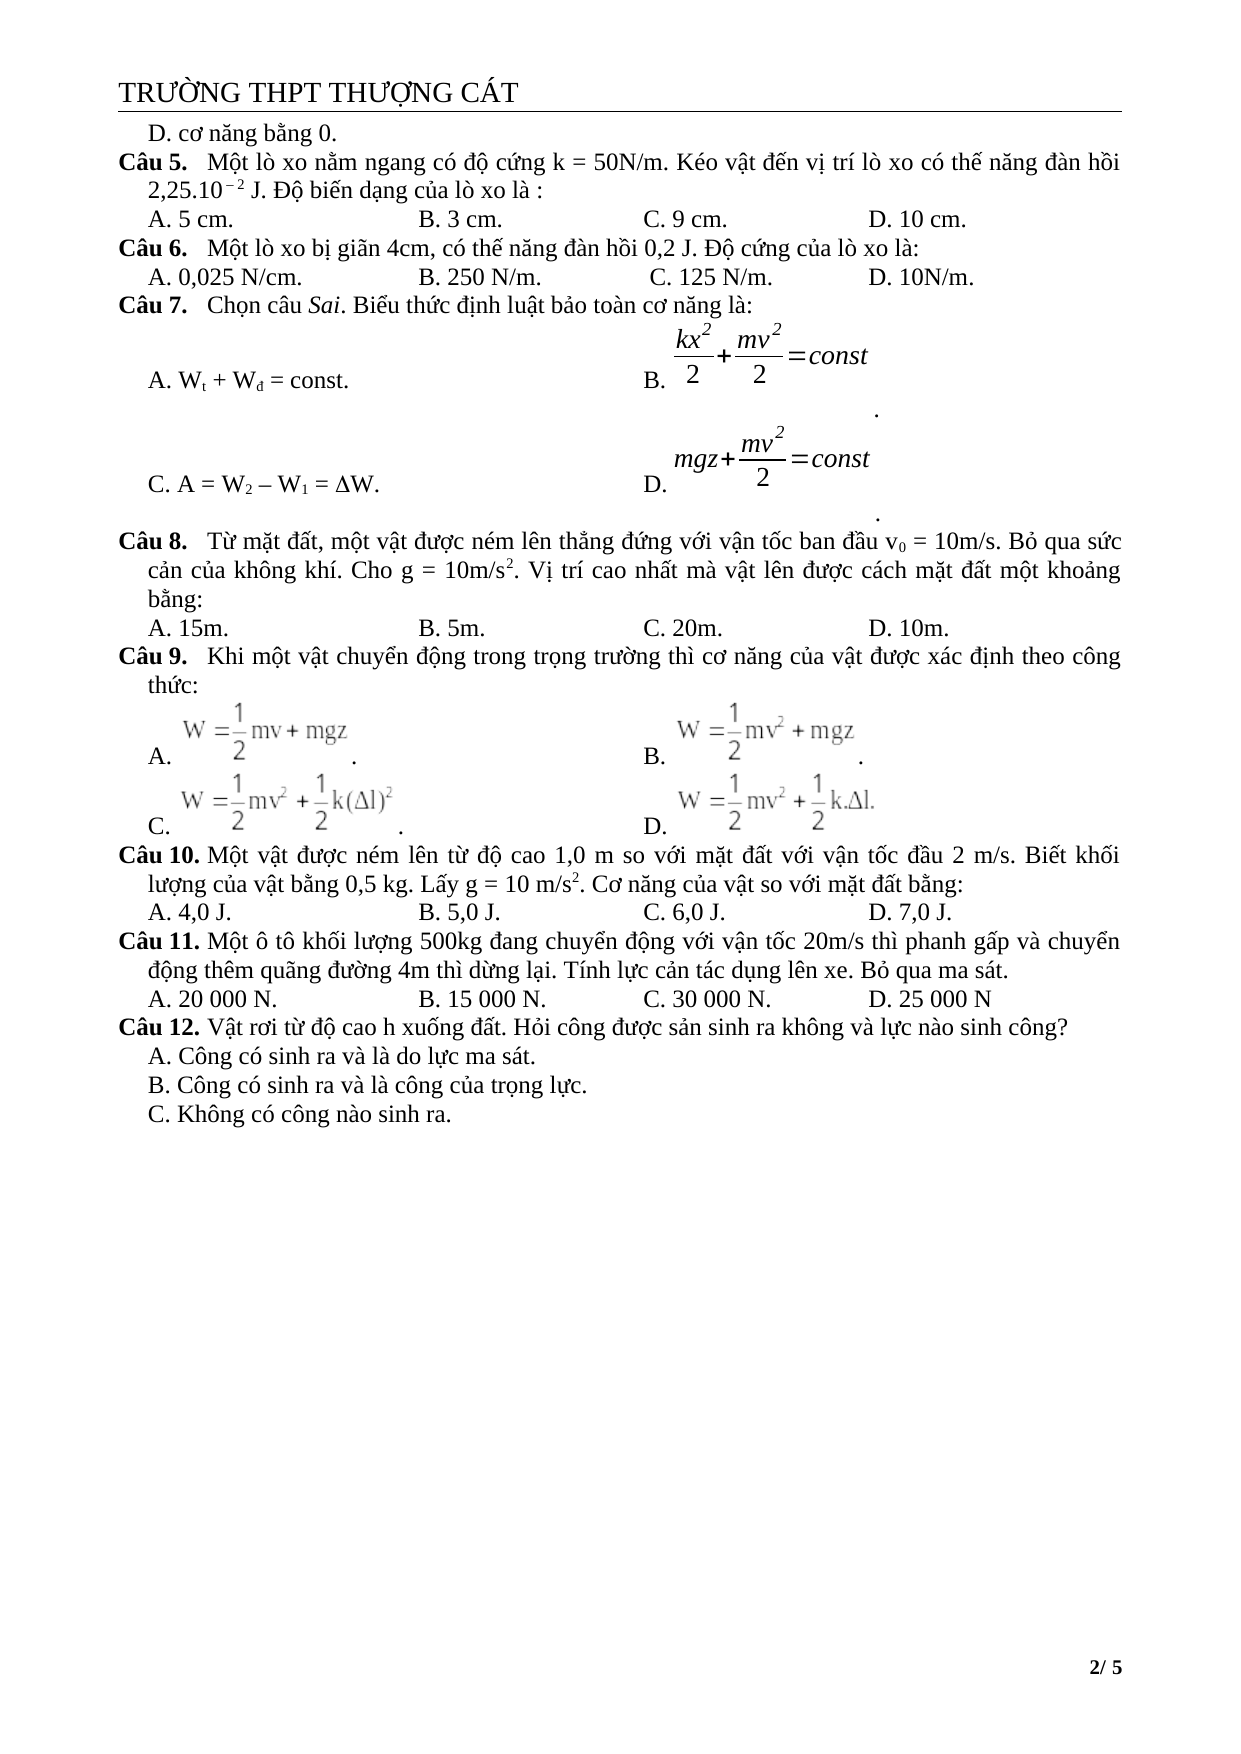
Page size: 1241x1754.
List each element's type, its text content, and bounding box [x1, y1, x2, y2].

list C. A = W2 – W1 = W. D. . [148, 423, 1122, 526]
list C. . D. [148, 769, 1240, 840]
list A. . B. . [148, 699, 1240, 769]
list A. 5 cm. B. 3 cm. C. 9 cm. D. 10 cm. [148, 204, 1122, 233]
list Chọn câu Sai. Biểu thức định luật bảo toàn cơ năng là: [118, 291, 1122, 319]
list A. 20 000 N. B. 15 000 N. C. 30 000 N. D. 25 000 N [148, 984, 1122, 1012]
list Vật rơi từ độ cao h xuống đất. Hỏi công được sản sinh ra không và lực nào sinh công? [118, 1012, 1122, 1041]
list A. Wt + Wđ = const. B. . [148, 319, 1122, 423]
list Từ mặt đất, một vật được ném lên thẳng đứng với vận tốc ban đầu v0 = 10m/s. Bỏ qua sức cản của không khí. Cho g = 10m/s2. Vị trí cao nhất mà vật lên được cách mặt đất một khoảng bằng: [118, 526, 1122, 613]
list Một lò xo bị giãn 4cm, có thế năng đàn hồi 0,2 J. Độ cứng của lò xo là: [118, 233, 1122, 262]
list A. 4,0 J. B. 5,0 J. C. 6,0 J. D. 7,0 J. [148, 897, 1240, 926]
list A. 15m. B. 5m. C. 20m. D. 10m. [148, 613, 1122, 641]
list Một lò xo nằm ngang có độ cứng k = 50N/m. Kéo vật đến vị trí lò xo có thế năng đàn hồi 2,25.10 – 2 J. Độ biến dạng của lò xo là : [118, 147, 1122, 204]
list Một vật được ném lên từ độ cao 1,0 m so với mặt đất với vận tốc đầu 2 m/s. Biết khối lượng của vật bằng 0,5 kg. Lấy g = 10 m/s2. Cơ năng của vật so với mặt đất bằng: [118, 840, 1122, 897]
list Khi một vật chuyển động trong trọng trường thì cơ năng của vật được xác định theo công thức: [118, 641, 1122, 699]
list C. Không có công nào sinh ra. [148, 1099, 1122, 1127]
list D. cơ năng bằng 0. [148, 118, 1122, 147]
list A. Công có sinh ra và là do lực ma sát. [148, 1041, 1122, 1070]
list A. 0,025 N/cm. B. 250 N/m. C. 125 N/m. D. 10N/m. [148, 262, 1122, 291]
list Một ô tô khối lượng 500kg đang chuyển động với vận tốc 20m/s thì phanh gấp và chuyển động thêm quãng đường 4m thì dừng lại. Tính lực cản tác dụng lên xe. Bỏ qua ma sát. [118, 926, 1122, 984]
list B. Công có sinh ra và là công của trọng lực. [148, 1070, 1122, 1099]
